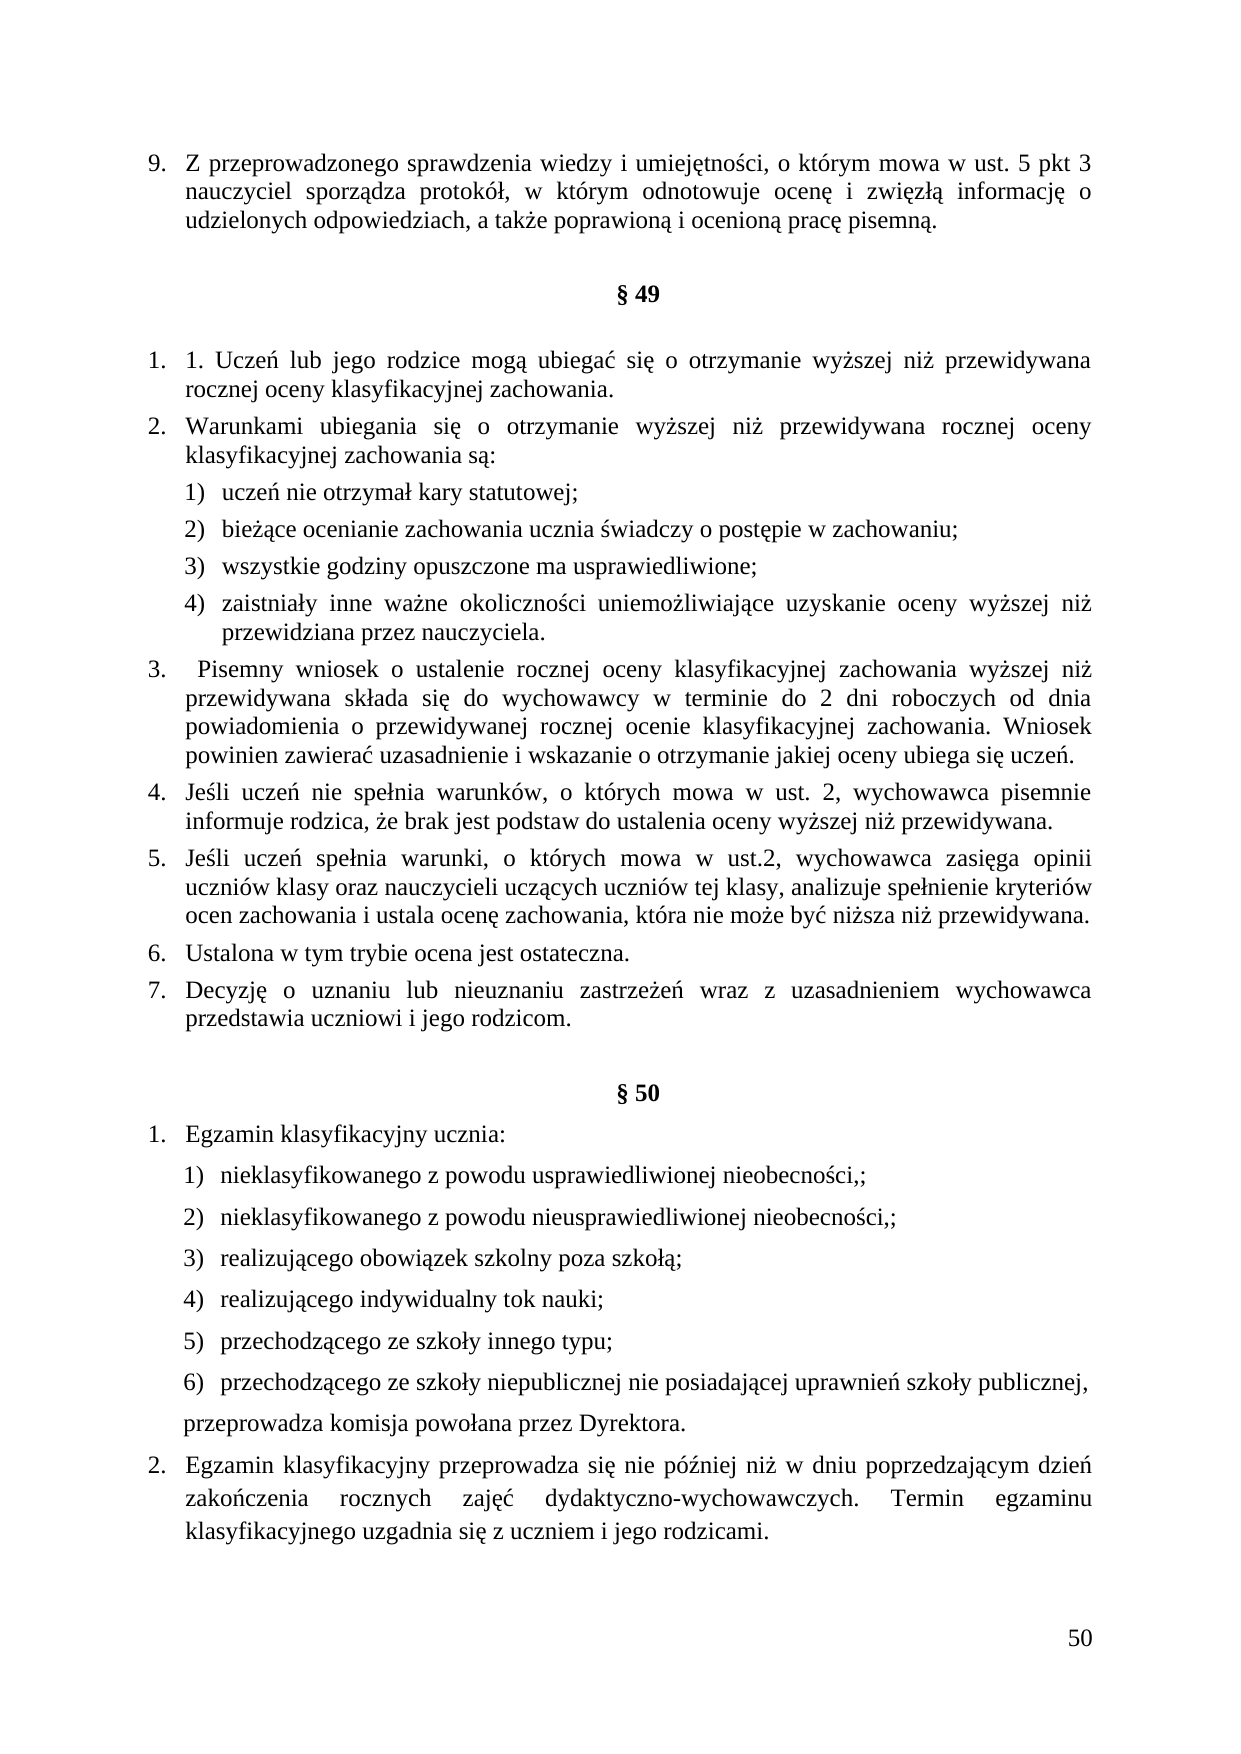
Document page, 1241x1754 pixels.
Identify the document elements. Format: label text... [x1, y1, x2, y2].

list nieklasyfikowanego z powodu usprawiedliwionej nieobecności,; [183, 1160, 1093, 1189]
list bieżące ocenianie zachowania ucznia świadczy o postępie w zachowaniu; [184, 514, 1093, 543]
list Egzamin klasyfikacyjny ucznia: [148, 1119, 1093, 1148]
text § 50 [183, 1078, 1093, 1106]
list Pisemny wniosek o ustalenie rocznej oceny klasyfikacyjnej zachowania wyższej niż przewidywana składa się do wychowawcy w terminie do 2 dni roboczych od dnia powiadomienia o przewidywanej rocznej ocenie klasyfikacyjnej zachowania. Wniosek powinien zawierać uzasadnienie i wskazanie o otrzymanie jakiej oceny ubiega się uczeń. [148, 654, 1093, 769]
list Egzamin klasyfikacyjny przeprowadza się nie później niż w dniu poprzedzającym dzień zakończenia rocznych zajęć dydaktyczno-wychowawczych. Termin egzaminu klasyfikacyjnego uzgadnia się z uczniem i jego rodzicami. [148, 1450, 1093, 1544]
list Warunkami ubiegania się o otrzymanie wyższej niż przewidywana rocznej oceny klasyfikacyjnej zachowania są: [148, 411, 1093, 468]
list 1. Uczeń lub jego rodzice mogą ubiegać się o otrzymanie wyższej niż przewidywana rocznej oceny klasyfikacyjnej zachowania. [148, 345, 1093, 403]
list przechodzącego ze szkoły niepublicznej nie posiadającej uprawnień szkoły publicznej, [183, 1367, 1093, 1396]
list realizującego obowiązek szkolny poza szkołą; [183, 1243, 1093, 1272]
list przechodzącego ze szkoły innego typu; [183, 1326, 1093, 1354]
list nieklasyfikowanego z powodu nieusprawiedliwionej nieobecności,; [183, 1202, 1093, 1230]
list wszystkie godziny opuszczone ma usprawiedliwione; [184, 551, 1093, 580]
list realizującego indywidualny tok nauki; [183, 1284, 1093, 1313]
list Decyzję o uznaniu lub nieuznaniu zastrzeżeń wraz z uzasadnieniem wychowawca przedstawia uczniowi i jego rodzicom. [148, 975, 1093, 1032]
list Ustalona w tym trybie ocena jest ostateczna. [148, 938, 1093, 966]
text przeprowadza komisja powołana przez Dyrektora. [183, 1408, 1093, 1437]
list Jeśli uczeń spełnia warunki, o których mowa w ust.2, wychowawca zasięga opinii uczniów klasy oraz nauczycieli uczących uczniów tej klasy, analizuje spełnienie kryteriów ocen zachowania i ustala ocenę zachowania, która nie może być niższa niż przewidywana. [148, 843, 1093, 929]
list Z przeprowadzonego sprawdzenia wiedzy i umiejętności, o którym mowa w ust. 5 pkt 3 nauczyciel sporządza protokół, w którym odnotowuje ocenę i zwięzłą informację o udzielonych odpowiedziach, a także poprawioną i ocenioną pracę pisemną. [148, 148, 1093, 234]
text § 49 [183, 279, 1093, 308]
list Jeśli uczeń nie spełnia warunków, o których mowa w ust. 2, wychowawca pisemnie informuje rodzica, że brak jest podstaw do ustalenia oceny wyższej niż przewidywana. [148, 777, 1093, 835]
list zaistniały inne ważne okoliczności uniemożliwiające uzyskanie oceny wyższej niż przewidziana przez nauczyciela. [184, 588, 1093, 646]
list uczeń nie otrzymał kary statutowej; [184, 477, 1093, 506]
